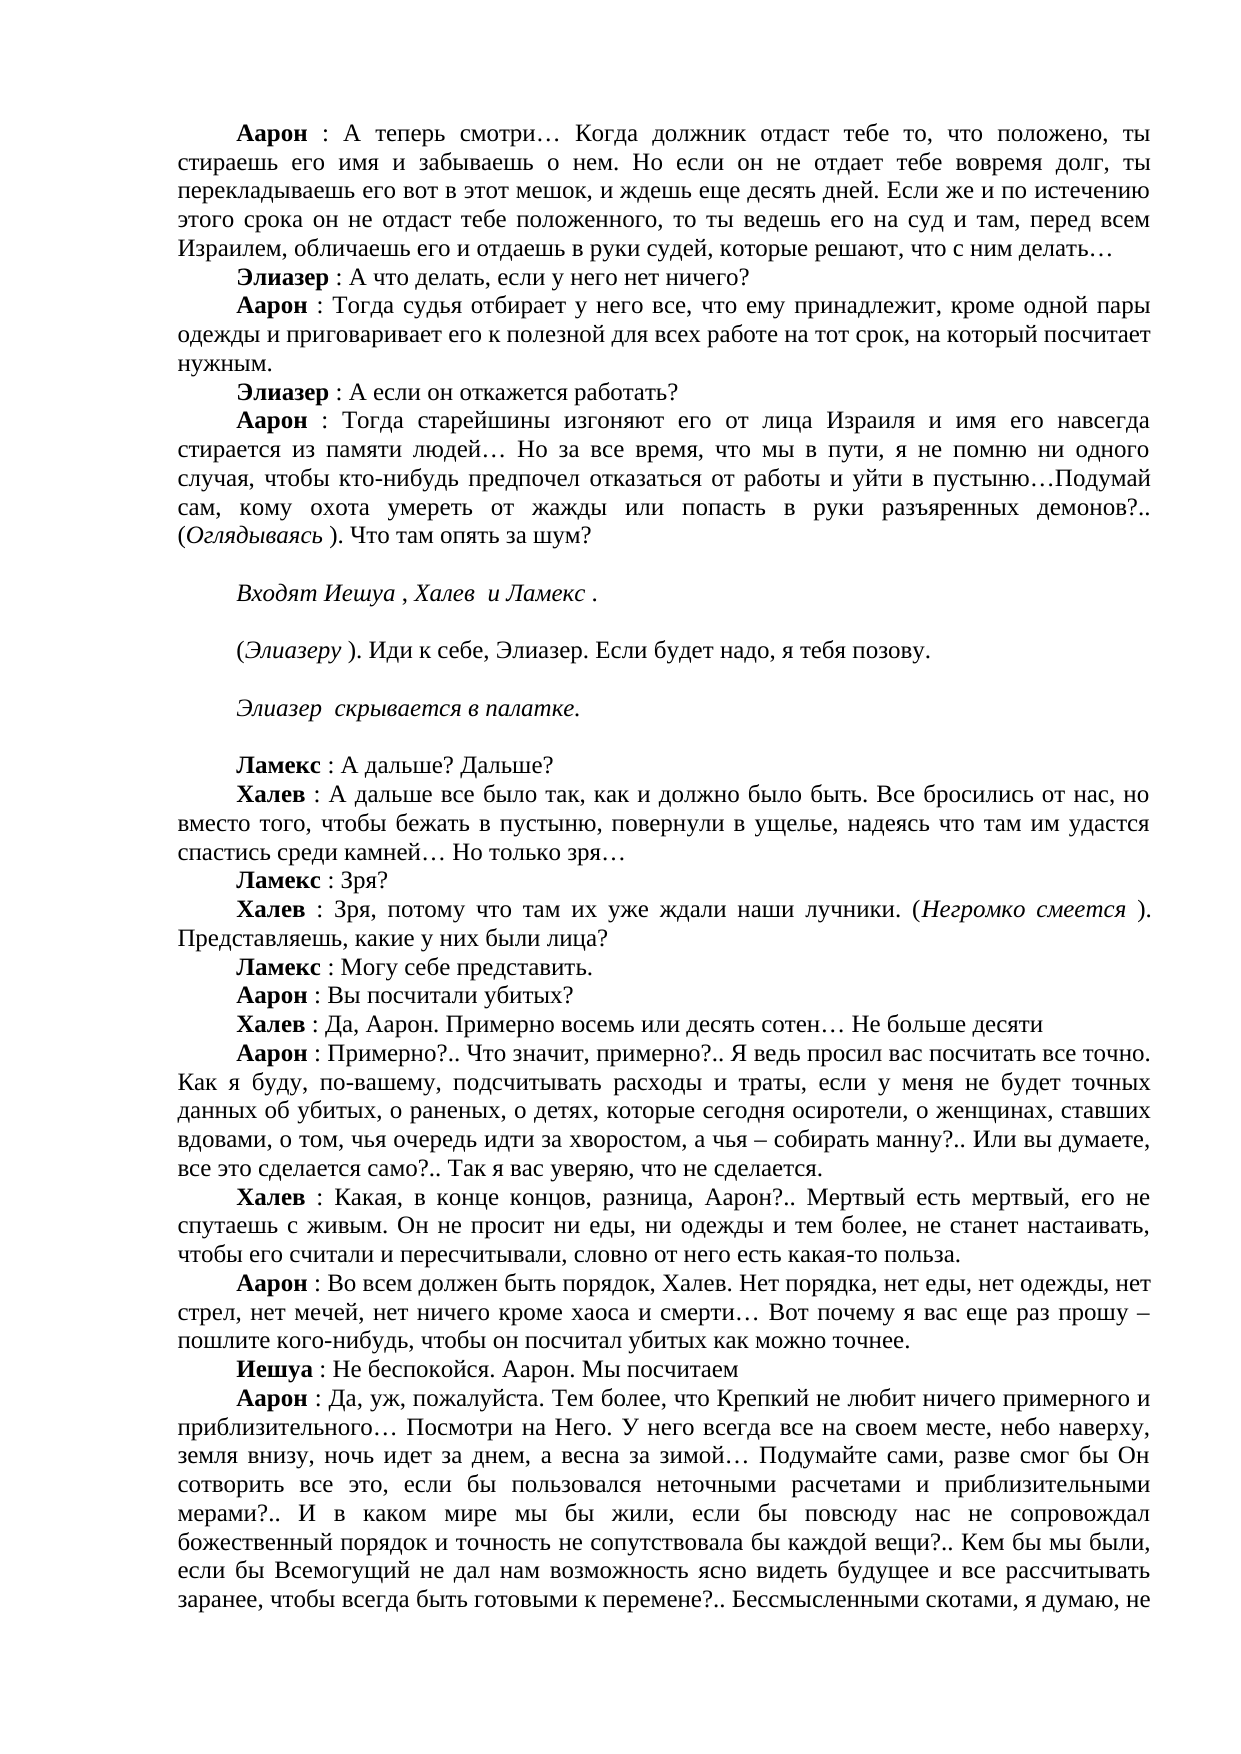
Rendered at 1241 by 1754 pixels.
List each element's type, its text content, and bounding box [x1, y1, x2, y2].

text Халев : Зря, потому что там их уже ждали наши лучники. (Негромко смеется ). Представляешь, какие у них были лица? [177, 894, 1152, 952]
text Элиазер : А что делать, если у него нет ничего? [177, 262, 1152, 291]
text Аарон : Примерно?.. Что значит, примерно?.. Я ведь просил вас посчитать все точно. Как я буду, по-вашему, подсчитывать расходы и траты, если у меня не будет точных данных об убитых, о раненых, о детях, которые сегодня осиротели, о женщинах, ставших вдовами, о том, чья очередь идти за хворостом, а чья – собирать манну?.. Или вы думаете, все это сделается само?.. Так я вас уверяю, что не сделается. [177, 1038, 1152, 1182]
text Иешуа : Не беспокойся. Аарон. Мы посчитаем [177, 1354, 1152, 1383]
text Аарон : Вы посчитали убитых? [177, 981, 1152, 1009]
text Элиазер скрывается в палатке. [177, 693, 1152, 722]
text Аарон : Тогда судья отбирает у него все, что ему принадлежит, кроме одной пары одежды и приговаривает его к полезной для всех работе на тот срок, на который посчитает нужным. [177, 291, 1152, 377]
text (Элиазеру ). Иди к себе, Элиазер. Если будет надо, я тебя позову. [177, 636, 1152, 664]
text Ламекс : Зря? [177, 866, 1152, 894]
text Аарон : Тогда старейшины изгоняют его от лица Израиля и имя его навсегда стирается из памяти людей… Но за все время, что мы в пути, я не помню ни одного случая, чтобы кто-нибудь предпочел отказаться от работы и уйти в пустыню…Подумай сам, кому охота умереть от жажды или попасть в руки разъяренных демонов?.. (Оглядываясь ). Что там опять за шум? [177, 406, 1152, 549]
text Ламекс : А дальше? Дальше? [177, 751, 1152, 779]
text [177, 1383, 1152, 1613]
text Халев : А дальше все было так, как и должно было быть. Все бросились от нас, но вместо того, чтобы бежать в пустыню, повернули в ущелье, надеясь что там им удастся спастись среди камней… Но только зря… [177, 779, 1152, 866]
text Ламекс : Могу себе представить. [177, 952, 1152, 981]
text Халев : Да, Аарон. Примерно восемь или десять сотен… Не больше десяти [177, 1009, 1152, 1038]
text Аарон : А теперь смотри… Когда должник отдаст тебе то, что положено, ты стираешь его имя и забываешь о нем. Но если он не отдает тебе вовремя долг, ты перекладываешь его вот в этот мешок, и ждешь еще десять дней. Если же и по истечению этого срока он не отдаст тебе положенного, то ты ведешь его на суд и там, перед всем Израилем, обличаешь его и отдаешь в руки судей, которые решают, что с ним делать… [177, 118, 1152, 262]
text Халев : Какая, в конце концов, разница, Аарон?.. Мертвый есть мертвый, его не спутаешь с живым. Он не просит ни еды, ни одежды и тем более, не станет настаивать, чтобы его считали и пересчитывали, словно от него есть какая-то польза. [177, 1182, 1152, 1268]
text Аарон : Во всем должен быть порядок, Халев. Нет порядка, нет еды, нет одежды, нет стрел, нет мечей, нет ничего кроме хаоса и смерти… Вот почему я вас еще раз прошу – пошлите кого-нибудь, чтобы он посчитал убитых как можно точнее. [177, 1268, 1152, 1354]
text Входят Иешуа , Халев и Ламекс . [177, 578, 1152, 607]
text Элиазер : А если он откажется работать? [177, 377, 1152, 406]
